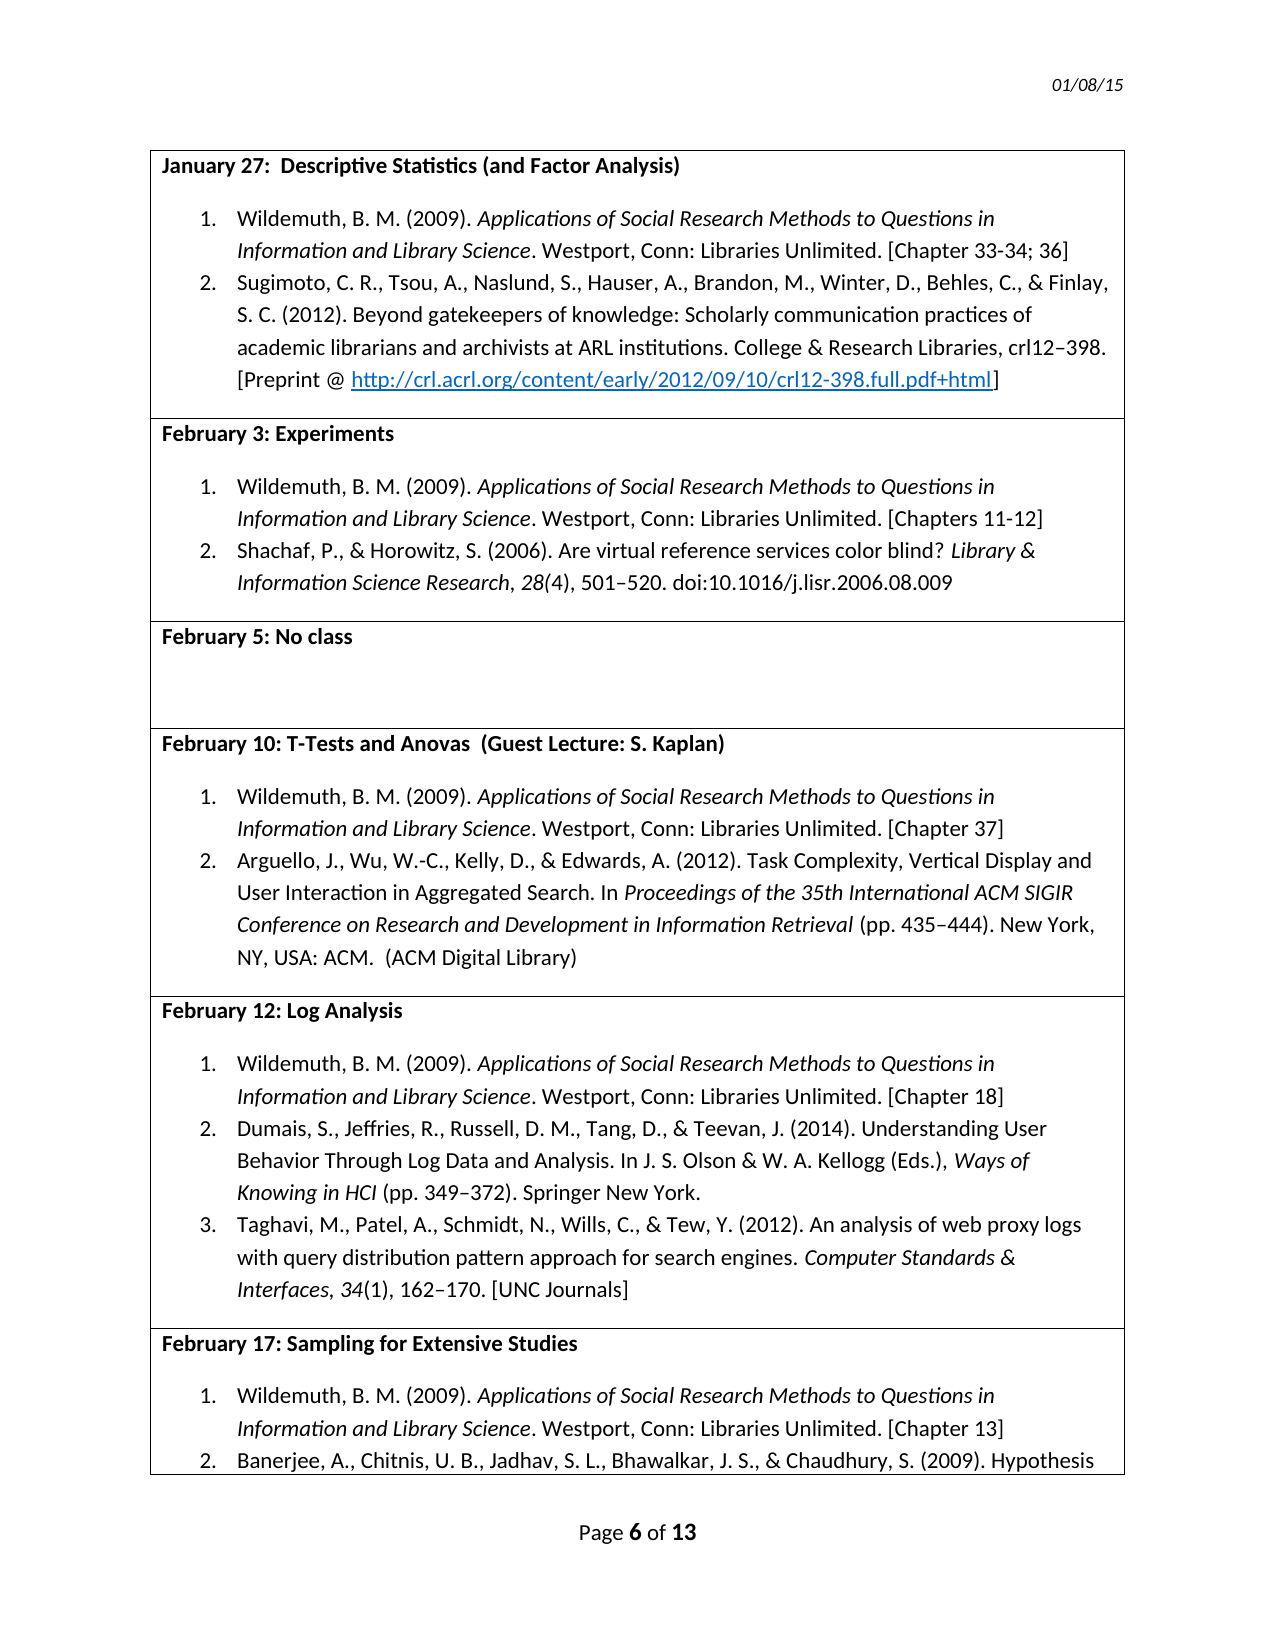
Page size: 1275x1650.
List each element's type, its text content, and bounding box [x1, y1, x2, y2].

table_cell January 27: Descriptive Statistics (and Factor Analysis) Wildemuth, B. M. (2009). Applications of Social Research Methods to Questions in Information and Library Science. Westport, Conn: Libraries Unlimited. [Chapter 33-34; 36] Sugimoto, C. R., Tsou, A., Naslund, S., Hauser, A., Brandon, M., Winter, D., Behles, C., & Finlay, S. C. (2012). Beyond gatekeepers of knowledge: Scholarly communication practices of academic librarians and archivists at ARL institutions. College & Research Libraries, crl12–398. [Preprint @ http://crl.acrl.org/content/early/2012/09/10/crl12-398.full.pdf+html] [151, 151, 1124, 418]
table_cell February 5: No class [151, 622, 1124, 728]
table_cell February 12: Log Analysis Wildemuth, B. M. (2009). Applications of Social Research Methods to Questions in Information and Library Science. Westport, Conn: Libraries Unlimited. [Chapter 18] Dumais, S., Jeffries, R., Russell, D. M., Tang, D., & Teevan, J. (2014). Understanding User Behavior Through Log Data and Analysis. In J. S. Olson & W. A. Kellogg (Eds.), Ways of Knowing in HCI (pp. 349–372). Springer New York. Taghavi, M., Patel, A., Schmidt, N., Wills, C., & Tew, Y. (2012). An analysis of web proxy logs with query distribution pattern approach for search engines. Computer Standards & Interfaces, 34(1), 162–170. [UNC Journals] [151, 997, 1124, 1328]
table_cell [151, 1329, 1124, 1474]
table_cell February 3: Experiments Wildemuth, B. M. (2009). Applications of Social Research Methods to Questions in Information and Library Science. Westport, Conn: Libraries Unlimited. [Chapters 11-12] Shachaf, P., & Horowitz, S. (2006). Are virtual reference services color blind? Library & Information Science Research, 28(4), 501–520. doi:10.1016/j.lisr.2006.08.009 [151, 419, 1124, 621]
table_cell February 10: T-Tests and Anovas (Guest Lecture: S. Kaplan) Wildemuth, B. M. (2009). Applications of Social Research Methods to Questions in Information and Library Science. Westport, Conn: Libraries Unlimited. [Chapter 37] Arguello, J., Wu, W.-C., Kelly, D., & Edwards, A. (2012). Task Complexity, Vertical Display and User Interaction in Aggregated Search. In Proceedings of the 35th International ACM SIGIR Conference on Research and Development in Information Retrieval (pp. 435–444). New York, NY, USA: ACM. (ACM Digital Library) [151, 729, 1124, 996]
